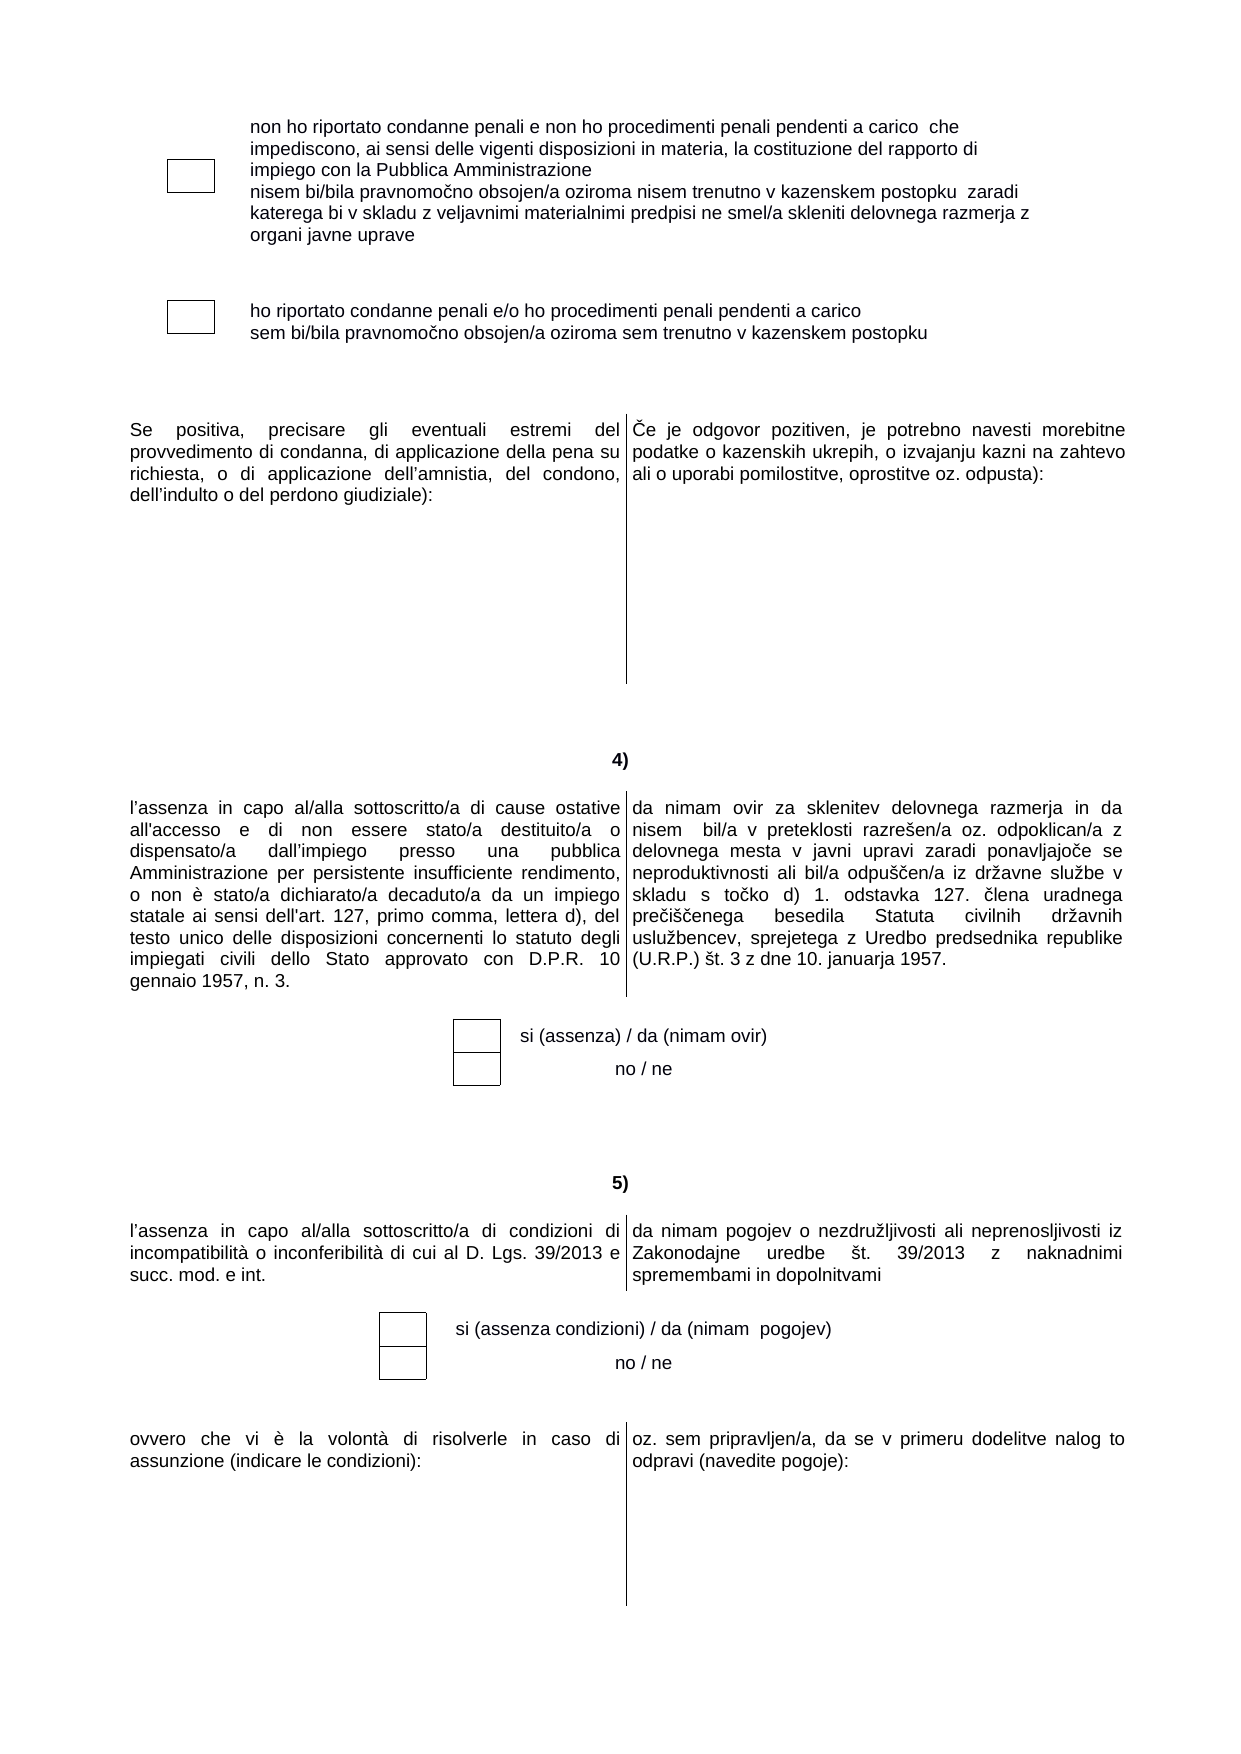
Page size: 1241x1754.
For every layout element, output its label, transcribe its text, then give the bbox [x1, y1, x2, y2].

table_header Če je odgovor pozitiven, je potrebno navesti morebitne podatke o kazenskih ukrepih, o izvajanju kazni na zahtevo ali o uporabi pomilostitve, oprostitve oz. odpusta): [627, 414, 1131, 684]
table_header [124, 110, 244, 251]
table_header non ho riportato condanne penali e non ho procedimenti penali pendenti a carico che impediscono, ai sensi delle vigenti disposizioni in materia, la costituzione del rapporto di impiego con la Pubblica Amministrazione nisem bi/bila pravnomočno obsojen/a oziroma nisem trenutno v kazenskem postopku zaradi katerega bi v skladu z veljavnimi materialnimi predpisi ne smel/a skleniti delovnega razmerja z organi javne uprave [244, 110, 1043, 251]
table_header Se positiva, precisare gli eventuali estremi del provvedimento di condanna, di applicazione della pena su richiesta, o di applicazione dell’amnistia, del condono, dell’indulto o del perdono giudiziale): [124, 414, 626, 684]
table_cell [124, 251, 244, 392]
table_header si (assenza condizioni) / da (nimam pogojev) [427, 1312, 861, 1346]
table_cell ho riportato condanne penali e/o ho procedimenti penali pendenti a carico sem bi/bila pravnomočno obsojen/a oziroma sem trenutno v kazenskem postopku [244, 251, 1043, 392]
text 5) [118, 1171, 1122, 1193]
table_cell no / ne [501, 1052, 787, 1085]
table_header [454, 1020, 500, 1052]
table_header [380, 1313, 426, 1346]
text 4) [118, 748, 1122, 770]
table_cell no / ne [427, 1346, 861, 1379]
table_header oz. sem pripravljen/a, da se v primeru dodelitve nalog to odpravi (navedite pogoje): [627, 1422, 1131, 1606]
table_cell [454, 1053, 500, 1085]
table_header da nimam ovir za sklenitev delovnega razmerja in da nisem bil/a v preteklosti razrešen/a oz. odpoklican/a z delovnega mesta v javni upravi zaradi ponavljajoče se neproduktivnosti ali bil/a odpuščen/a iz državne službe v skladu s točko d) 1. odstavka 127. člena uradnega prečiščenega besedila Statuta civilnih državnih uslužbencev, sprejetega z Uredbo predsednika republike (U.R.P.) št. 3 z dne 10. januarja 1957. [627, 791, 1128, 997]
table_header l’assenza in capo al/alla sottoscritto/a di condizioni di incompatibilità o inconferibilità di cui al D. Lgs. 39/2013 e succ. mod. e int. [124, 1215, 626, 1291]
table_header si (assenza) / da (nimam ovir) [501, 1019, 787, 1052]
table_header da nimam pogojev o nezdružljivosti ali neprenosljivosti iz Zakonodajne uredbe št. 39/2013 z naknadnimi spremembami in dopolnitvami [627, 1215, 1128, 1291]
table_header ovvero che vi è la volontà di risolverle in caso di assunzione (indicare le condizioni): [124, 1422, 626, 1606]
table_cell [380, 1347, 426, 1379]
table_header l’assenza in capo al/alla sottoscritto/a di cause ostative all'accesso e di non essere stato/a destituito/a o dispensato/a dall’impiego presso una pubblica Amministrazione per persistente insufficiente rendimento, o non è stato/a dichiarato/a decaduto/a da un impiego statale ai sensi dell'art. 127, primo comma, lettera d), del testo unico delle disposizioni concernenti lo statuto degli impiegati civili dello Stato approvato con D.P.R. 10 gennaio 1957, n. 3. [124, 791, 626, 997]
